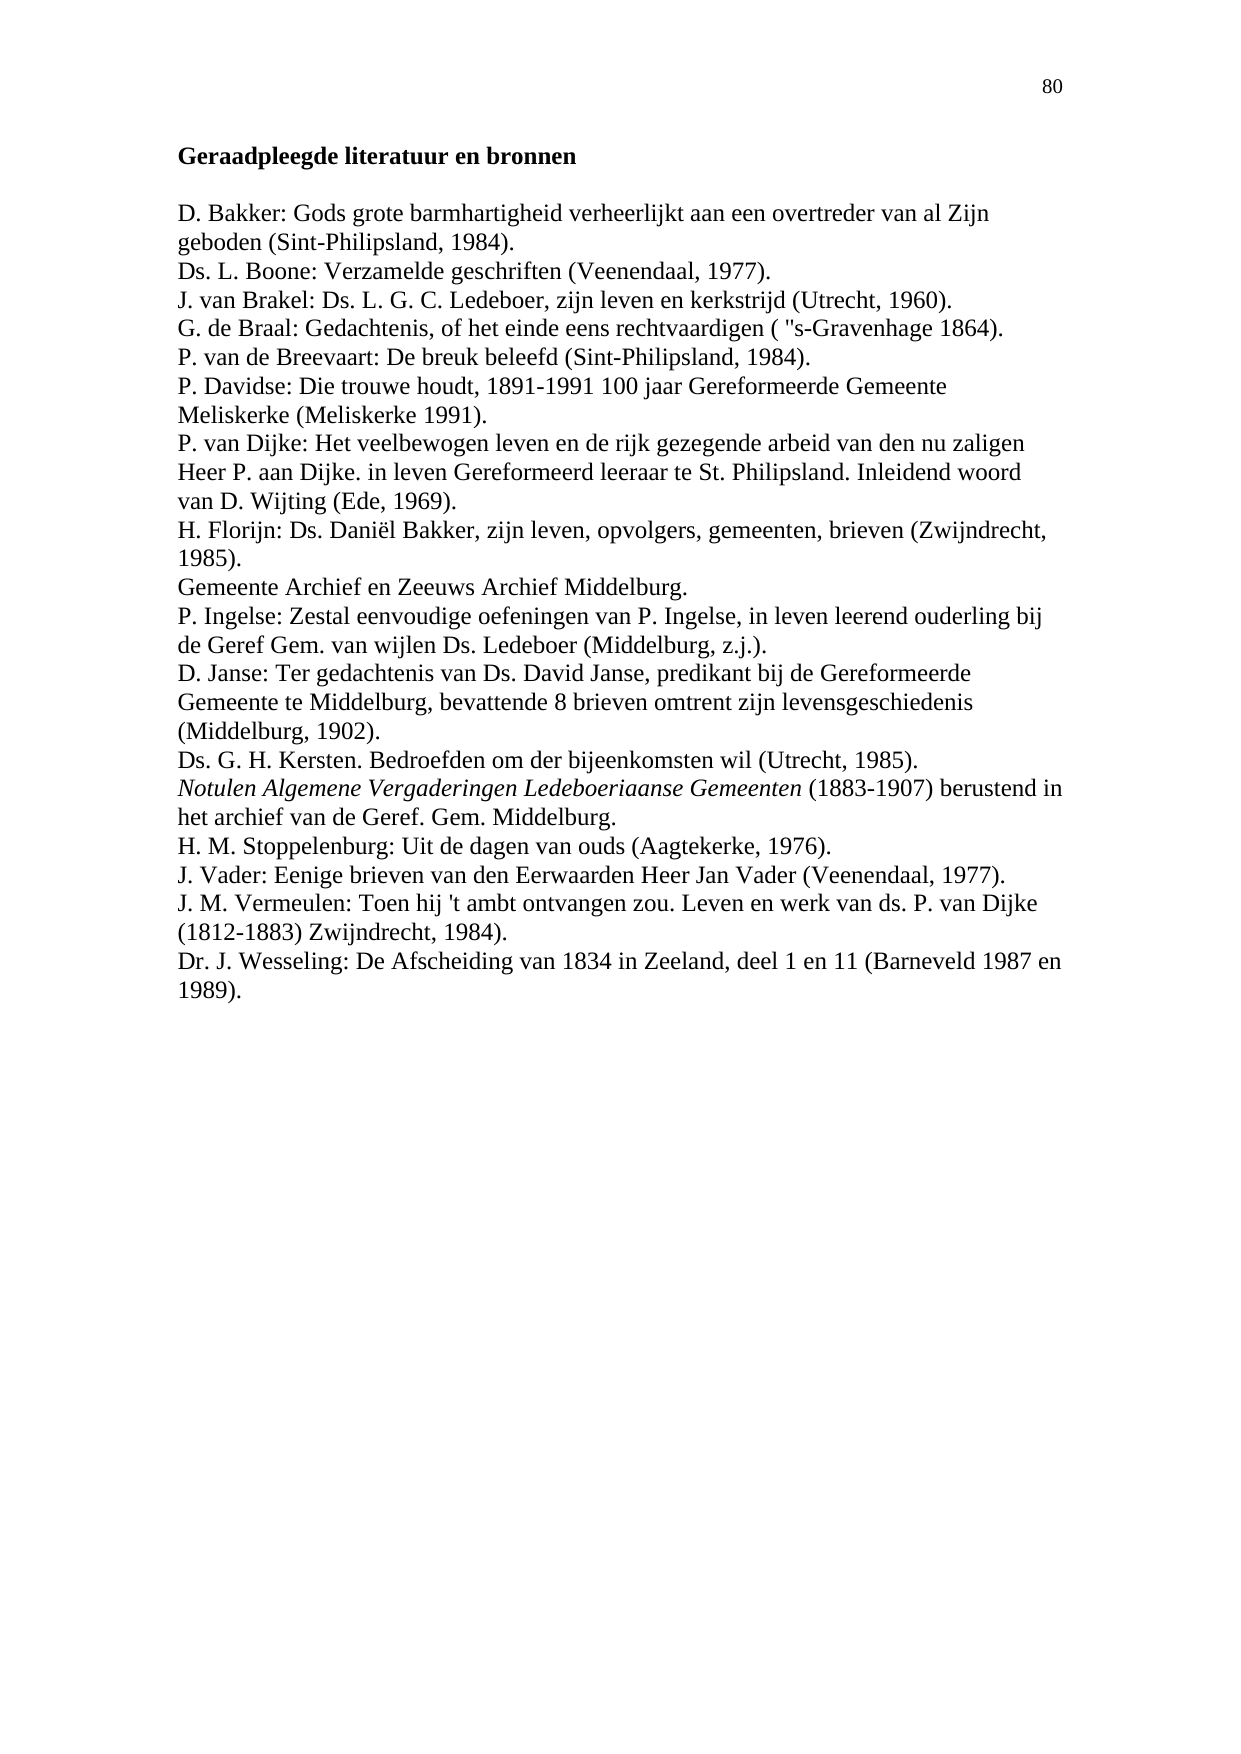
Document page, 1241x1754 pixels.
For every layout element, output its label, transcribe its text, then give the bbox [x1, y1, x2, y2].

text D. Bakker: Gods grote barmhartigheid verheerlijkt aan een overtreder van al Zijn geboden (Sint-Philipsland, 1984). [177, 198, 1063, 256]
text P. Ingelse: Zestal eenvoudige oefeningen van P. Ingelse, in leven leerend ouderling bij de Geref Gem. van wijlen Ds. Ledeboer (Middelburg, z.j.). [177, 601, 1063, 658]
text Dr. J. Wesseling: De Afscheiding van Zeeland, deel 1 en 11 (Barneveld 1987 en 1989). [177, 946, 1063, 1003]
subtitle Geraadpleegde literatuur en bronnen [177, 141, 1063, 170]
text Ds. L. Boone: Verzamelde geschriften (Veenendaal, 1977). [177, 256, 1063, 285]
text J. M. Vermeulen: Toen hij 't ambt ontvangen zou. Leven en werk van ds. P. van Dijke (1812-1883) Zwijndrecht, 1984). [177, 888, 1063, 946]
text P. Davidse: Die trouwe houdt, 1891-1991 100 jaar Gereformeerde Gemeente Meliskerke (Meliskerke 1991). [177, 371, 1063, 428]
text J. Vader: Eenige brieven van den Eerwaarden Heer Jan Vader (Veenendaal, 1977). [177, 860, 1063, 888]
text Notulen Algemene Vergaderingen Ledeboeriaanse Gemeenten (1883-1907) berustend in het archief van de Geref. Gem. Middelburg. [177, 773, 1063, 831]
text P. van Dijke: Het veelbewogen leven en de rijk gezegende arbeid van den nu zaligen Heer P. aan Dijke. in leven Gereformeerd leeraar te St. Philipsland. Inleidend woord van D. Wijting (Ede, 1969). [177, 428, 1063, 515]
text Gemeente Archief en Zeeuws Archief Middelburg. [177, 572, 1063, 601]
text J. van Brakel: Ds. L. G. C. Ledeboer, zijn leven en kerkstrijd (Utrecht, 1960). [177, 285, 1063, 313]
text H. Florijn: Ds. Daniël Bakker, zijn leven, opvolgers, gemeenten, brieven (Zwijndrecht, 1985). [177, 515, 1063, 572]
text P. van de Breevaart: De breuk beleefd (Sint-Philipsland, 1984). [177, 342, 1063, 371]
text Ds. G. H. Kersten. Bedroefden om der bijeenkomsten wil (Utrecht, 1985). [177, 745, 1063, 773]
text G. de Braal: Gedachtenis, of het einde eens rechtvaardigen ( ''s-Gravenhage 1864). [177, 313, 1063, 342]
text H. M. Stoppelenburg: Uit de dagen van ouds (Aagtekerke, 1976). [177, 831, 1063, 860]
text D. Janse: Ter gedachtenis van Ds. David Janse, predikant bij de Gereformeerde Gemeente te Middelburg, bevattende 8 brieven omtrent zijn levensgeschiedenis (Middelburg, 1902). [177, 658, 1063, 745]
